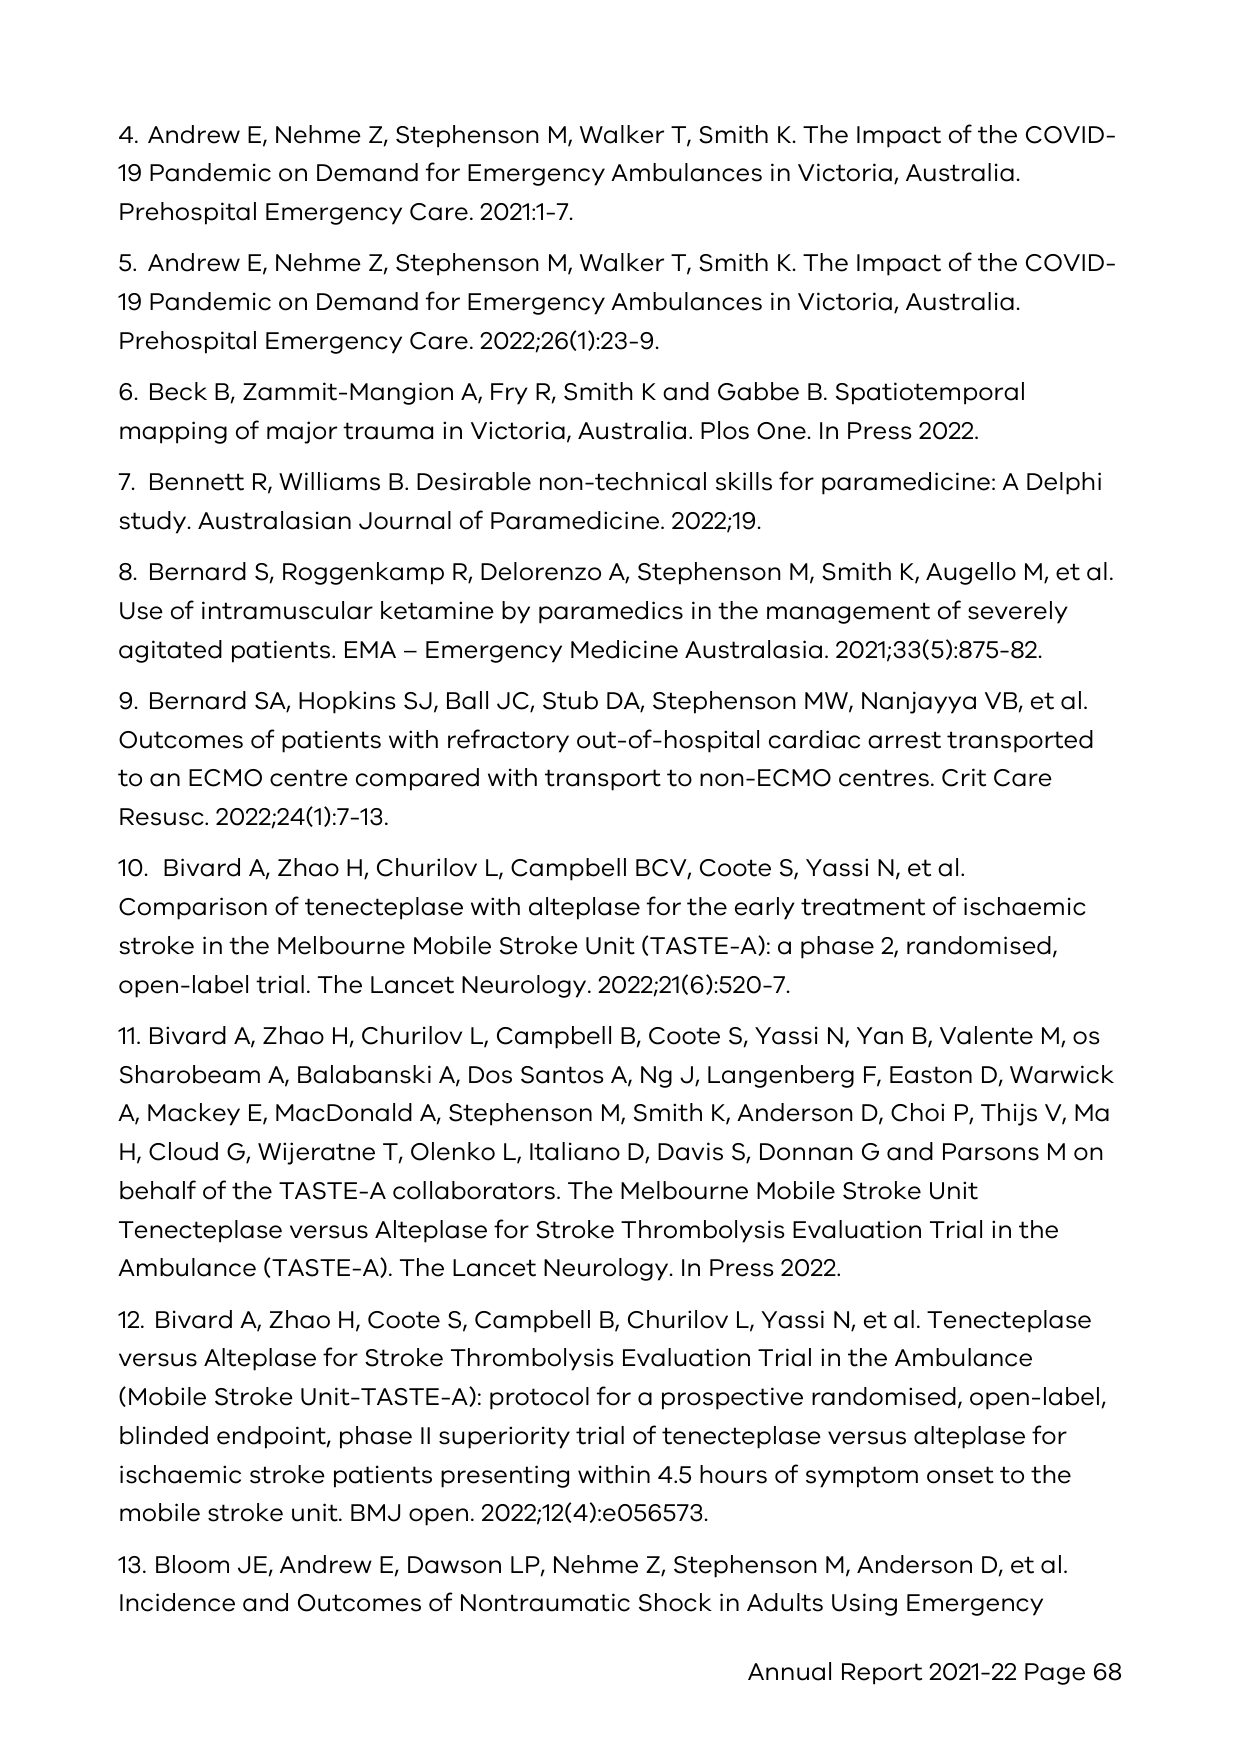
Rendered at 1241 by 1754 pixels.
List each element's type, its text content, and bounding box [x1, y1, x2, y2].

text 8. Bernard S, Roggenkamp R, Delorenzo A, Stephenson M, Smith K, Augello M, et al. Use of intramuscular ketamine by paramedics in the management of severely agitated patients. EMA – Emergency Medicine Australasia. 2021;33(5):875-82. [118, 556, 1122, 667]
text 9. Bernard SA, Hopkins SJ, Ball JC, Stub DA, Stephenson MW, Nanjayya VB, et al. Outcomes of patients with refractory out-of-hospital cardiac arrest transported to an ECMO centre compared with transport to non-ECMO centres. Crit Care Resusc. 2022;24(1):7-13. [118, 684, 1122, 834]
text 4. Andrew E, Nehme Z, Stephenson M, Walker T, Smith K. The Impact of the COVID-19 Pandemic on Demand for Emergency Ambulances in Victoria, Australia. Prehospital Emergency Care. 2021:1-7. [118, 118, 1122, 229]
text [118, 1548, 1122, 1621]
text 5. Andrew E, Nehme Z, Stephenson M, Walker T, Smith K. The Impact of the COVID-19 Pandemic on Demand for Emergency Ambulances in Victoria, Australia. Prehospital Emergency Care. 2022;26(1):23-9. [118, 247, 1122, 358]
text 12. Bivard A, Zhao H, Coote S, Campbell B, Churilov L, Yassi N, et al. Tenecteplase versus Alteplase for Stroke Thrombolysis Evaluation Trial in the Ambulance (Mobile Stroke Unit-TASTE-A): protocol for a prospective randomised, open-label, blinded endpoint, phase II superiority trial of tenecteplase versus alteplase for ischaemic stroke patients presenting within 4.5 hours of symptom onset to the mobile stroke unit. BMJ open. 2022;12(4):e056573. [118, 1303, 1122, 1531]
text 11. Bivard A, Zhao H, Churilov L, Campbell B, Coote S, Yassi N, Yan B, Valente M, os Sharobeam A, Balabanski A, Dos Santos A, Ng J, Langenberg F, Easton D, Warwick A, Mackey E, MacDonald A, Stephenson M, Smith K, Anderson D, Choi P, Thijs V, Ma H, Cloud G, Wijeratne T, Olenko L, Italiano D, Davis S, Donnan G and Parsons M on behalf of the TASTE-A collaborators. The Melbourne Mobile Stroke Unit Tenecteplase versus Alteplase for Stroke Thrombolysis Evaluation Trial in the Ambulance (TASTE-A). The Lancet Neurology. In Press 2022. [118, 1019, 1122, 1286]
text 10. Bivard A, Zhao H, Churilov L, Campbell BCV, Coote S, Yassi N, et al. Comparison of tenecteplase with alteplase for the early treatment of ischaemic stroke in the Melbourne Mobile Stroke Unit (TASTE-A): a phase 2, randomised, open-label trial. The Lancet Neurology. 2022;21(6):520-7. [118, 852, 1122, 1002]
text 6. Beck B, Zammit-Mangion A, Fry R, Smith K and Gabbe B. Spatiotemporal mapping of major trauma in Victoria, Australia. Plos One. In Press 2022. [118, 376, 1122, 448]
text 7. Bennett R, Williams B. Desirable non-technical skills for paramedicine: A Delphi study. Australasian Journal of Paramedicine. 2022;19. [118, 466, 1122, 538]
